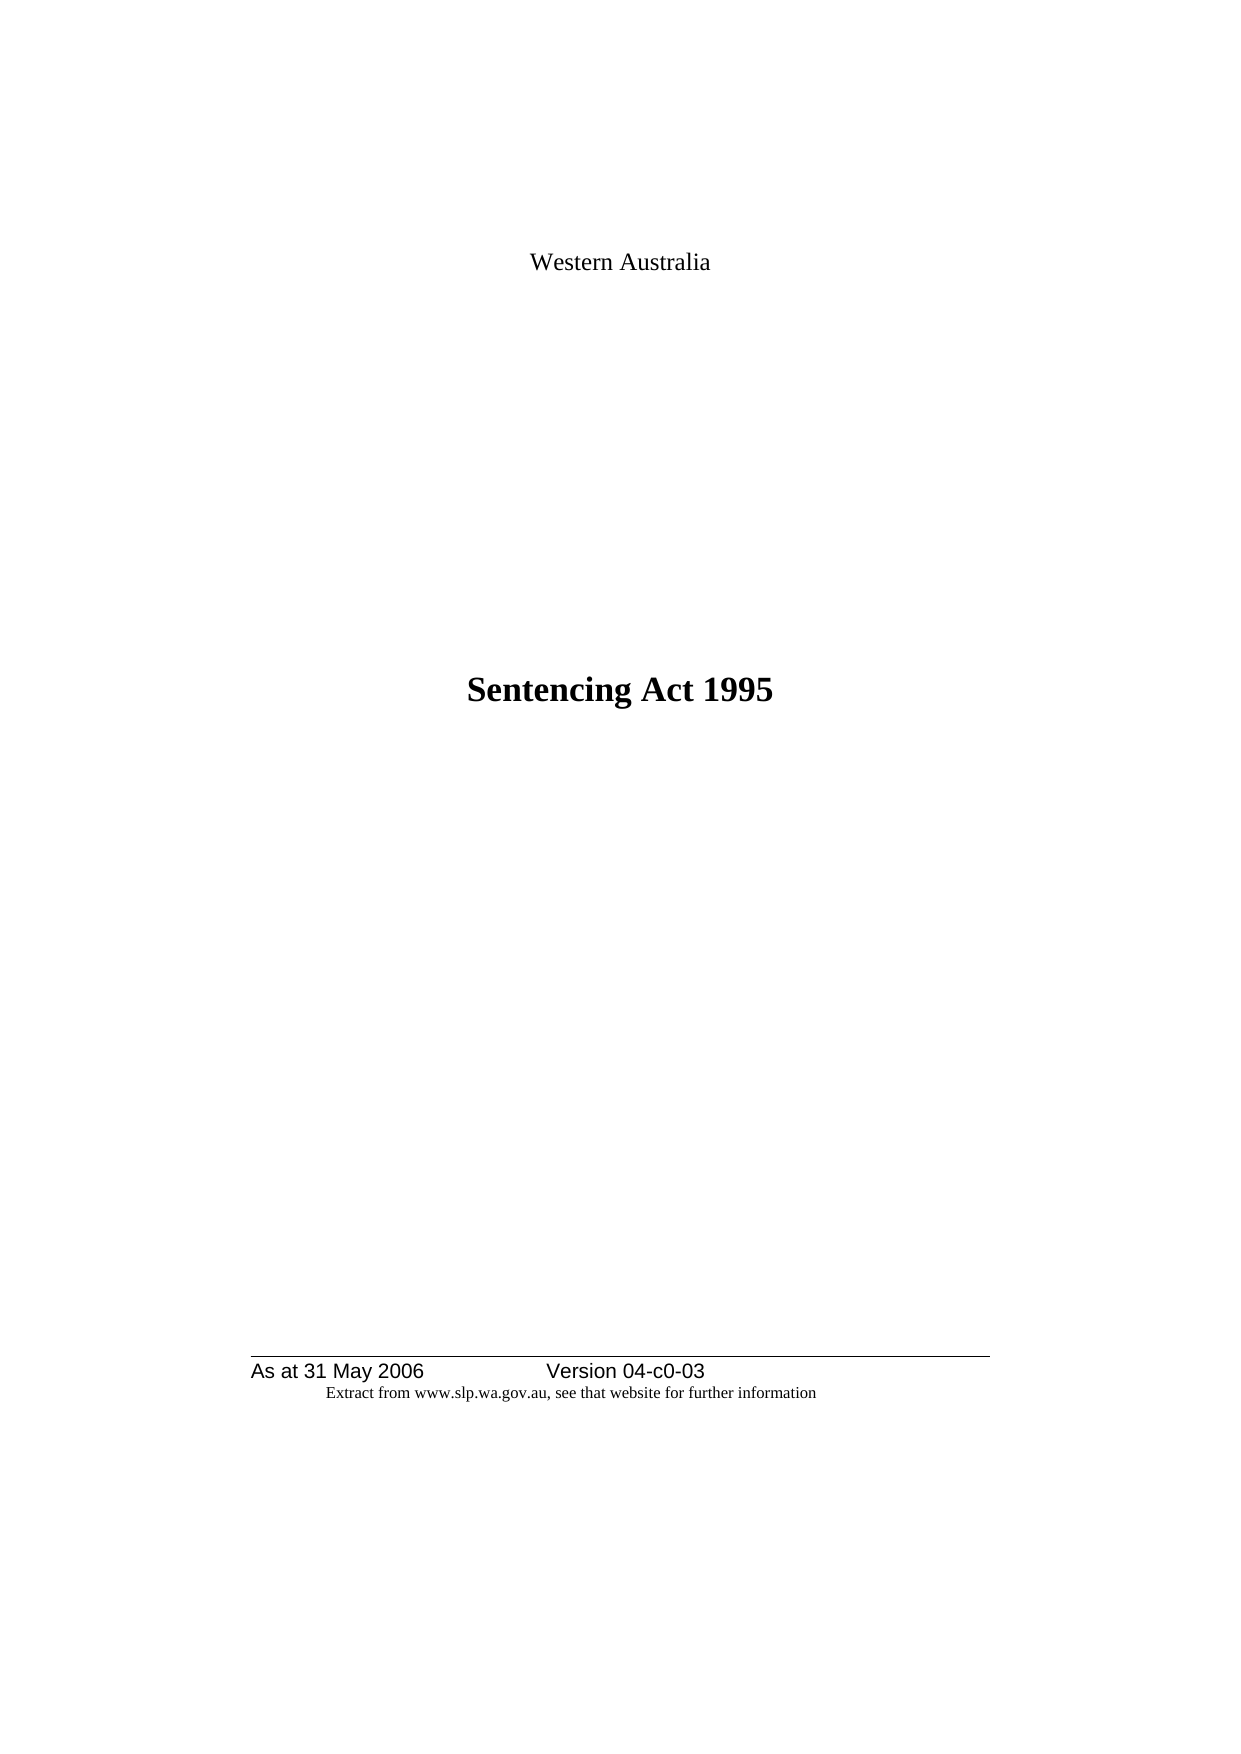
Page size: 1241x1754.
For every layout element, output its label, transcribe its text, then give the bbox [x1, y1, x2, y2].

text Sentencing Act 1995 [251, 668, 990, 709]
text Western Australia [251, 247, 990, 276]
